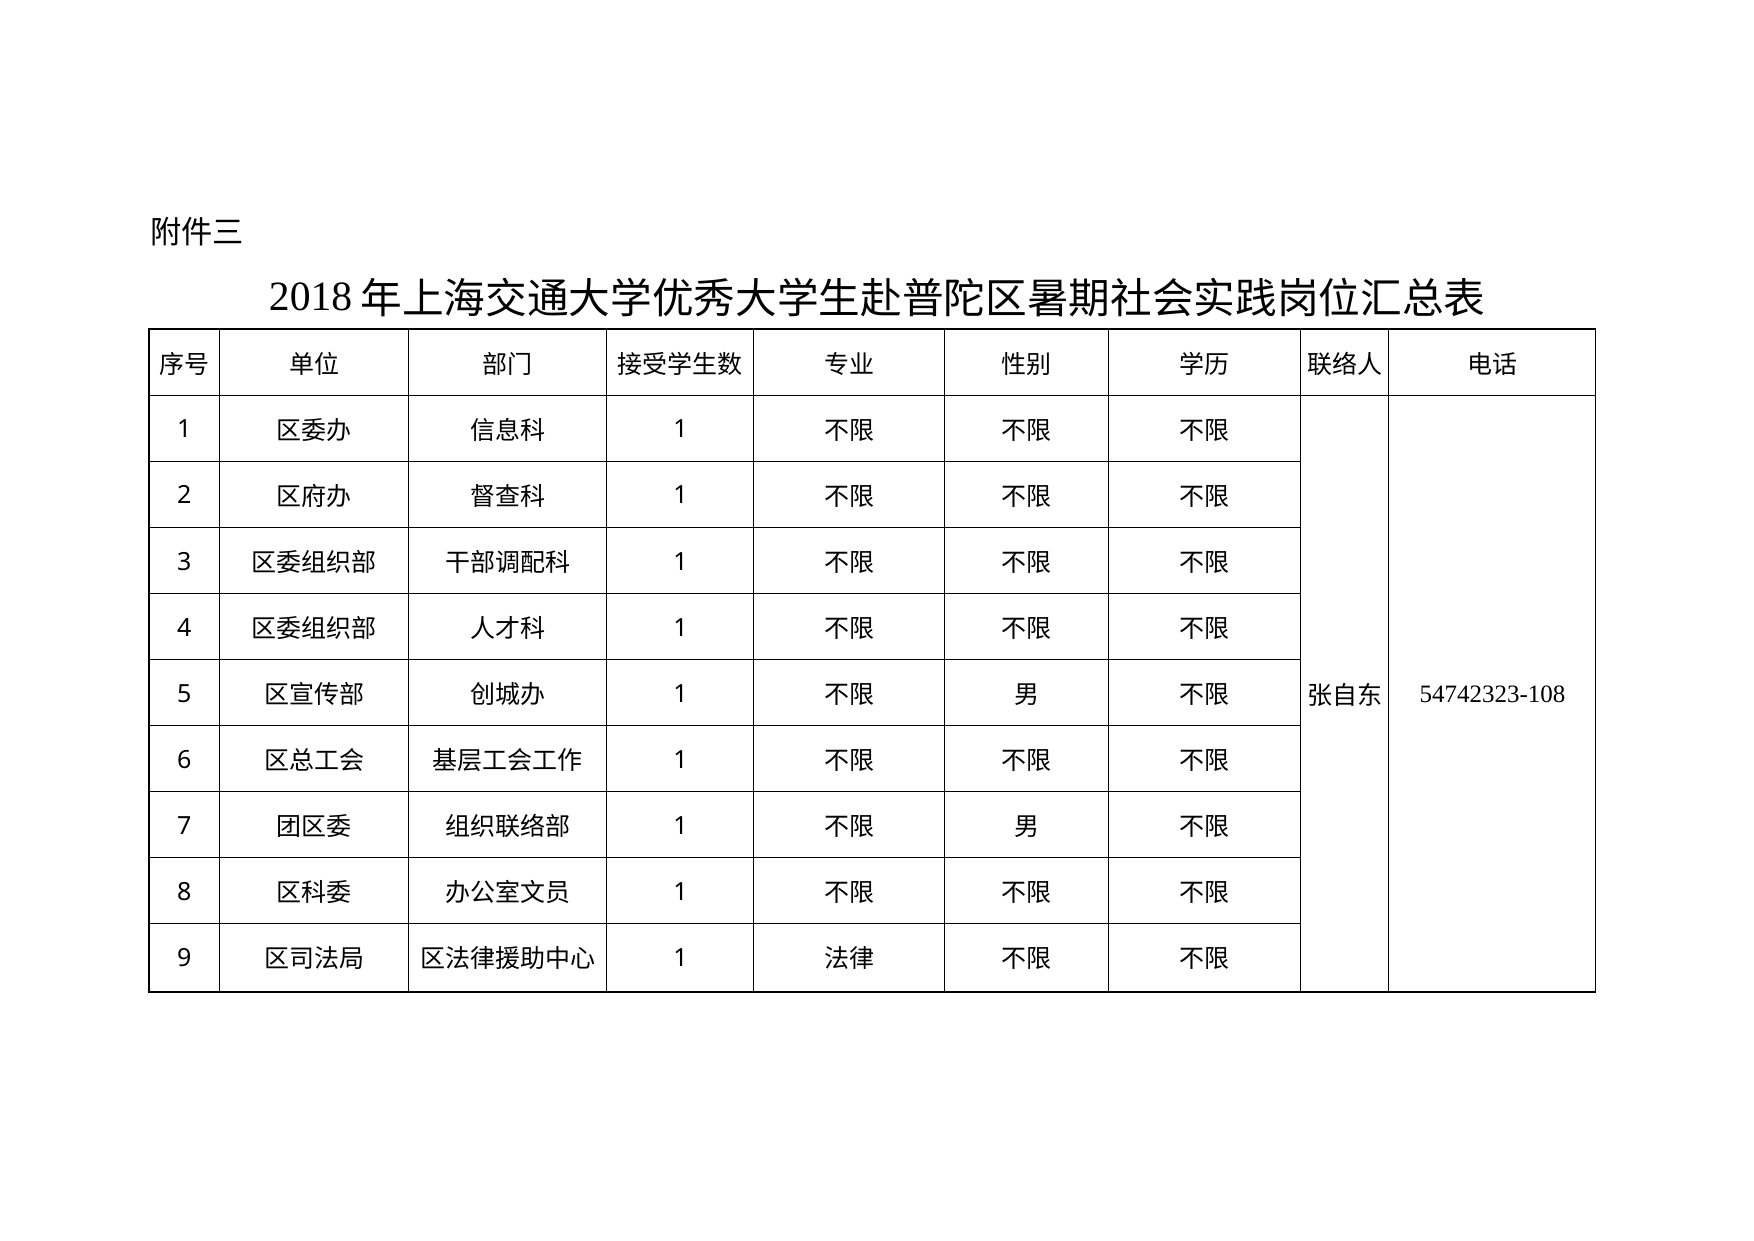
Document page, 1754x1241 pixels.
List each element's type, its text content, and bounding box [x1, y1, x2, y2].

table_cell 办公室文员 [409, 858, 606, 923]
table_cell 不限 [754, 726, 944, 791]
table_cell 1 [607, 528, 753, 593]
table_cell 1 [607, 924, 753, 991]
table_cell 人才科 [409, 594, 606, 659]
table_cell 1 [607, 792, 753, 857]
table_cell 不限 [1109, 462, 1300, 527]
table_cell 不限 [754, 858, 944, 923]
table_cell 6 [150, 726, 219, 791]
table_cell 法律 [754, 924, 944, 991]
table_cell 1 [607, 462, 753, 527]
table_cell 不限 [1109, 792, 1300, 857]
table_cell 区府办 [220, 462, 408, 527]
table_cell 1 [607, 660, 753, 725]
table_cell 区委办 [220, 396, 408, 461]
table_cell 学历 [1109, 330, 1300, 395]
table_cell 不限 [754, 594, 944, 659]
table_cell 不限 [754, 528, 944, 593]
table_cell 联络人 [1301, 330, 1388, 395]
table_cell 信息科 [409, 396, 606, 461]
table_cell 1 [607, 396, 753, 461]
table_cell 督查科 [409, 462, 606, 527]
table_cell 不限 [1109, 594, 1300, 659]
table_cell 不限 [754, 396, 944, 461]
table_cell 部门 [409, 330, 606, 395]
table_cell 男 [945, 660, 1108, 725]
table_cell 序号 [150, 330, 219, 395]
table_cell 不限 [945, 594, 1108, 659]
table_cell 3 [150, 528, 219, 593]
table_cell 54742323-108 [1389, 396, 1595, 991]
table_cell 不限 [1109, 660, 1300, 725]
table_cell 不限 [1109, 858, 1300, 923]
table_cell 区委组织部 [220, 594, 408, 659]
table_cell 张自东 [1301, 396, 1388, 991]
table_cell 8 [150, 858, 219, 923]
table_cell 区科委 [220, 858, 408, 923]
table_cell 区法律援助中心 [409, 924, 606, 991]
table_cell 7 [150, 792, 219, 857]
table_cell 4 [150, 594, 219, 659]
table_cell 1 [607, 726, 753, 791]
table_cell 2 [150, 462, 219, 527]
table_cell 基层工会工作 [409, 726, 606, 791]
table_cell 团区委 [220, 792, 408, 857]
table_cell 电话 [1389, 330, 1595, 395]
table_cell 5 [150, 660, 219, 725]
table_cell 性别 [945, 330, 1108, 395]
table_cell 组织联络部 [409, 792, 606, 857]
table_cell 不限 [945, 462, 1108, 527]
table_cell 不限 [1109, 396, 1300, 461]
table_cell 不限 [945, 858, 1108, 923]
table_cell 不限 [1109, 726, 1300, 791]
table_cell 1 [607, 594, 753, 659]
table_cell 不限 [945, 396, 1108, 461]
table_header 附件三 2018年上海交通大学优秀大学生赴普陀区暑期社会实践岗位汇总表 [149, 198, 1605, 328]
table_cell 不限 [945, 726, 1108, 791]
table_cell 不限 [754, 660, 944, 725]
table_cell 干部调配科 [409, 528, 606, 593]
table_cell 不限 [754, 792, 944, 857]
table_cell 1 [150, 396, 219, 461]
table_cell 不限 [1109, 528, 1300, 593]
table_cell 区委组织部 [220, 528, 408, 593]
table_cell 9 [150, 924, 219, 991]
table_cell 男 [945, 792, 1108, 857]
table_cell 1 [607, 858, 753, 923]
table_cell 接受学生数 [607, 330, 753, 395]
table_cell 不限 [1109, 924, 1300, 991]
table_cell 单位 [220, 330, 408, 395]
table_cell 区宣传部 [220, 660, 408, 725]
table_cell 区总工会 [220, 726, 408, 791]
table_cell 不限 [754, 462, 944, 527]
table_cell 区司法局 [220, 924, 408, 991]
table_cell 创城办 [409, 660, 606, 725]
table_cell 不限 [945, 924, 1108, 991]
table_cell 专业 [754, 330, 944, 395]
table_cell 不限 [945, 528, 1108, 593]
